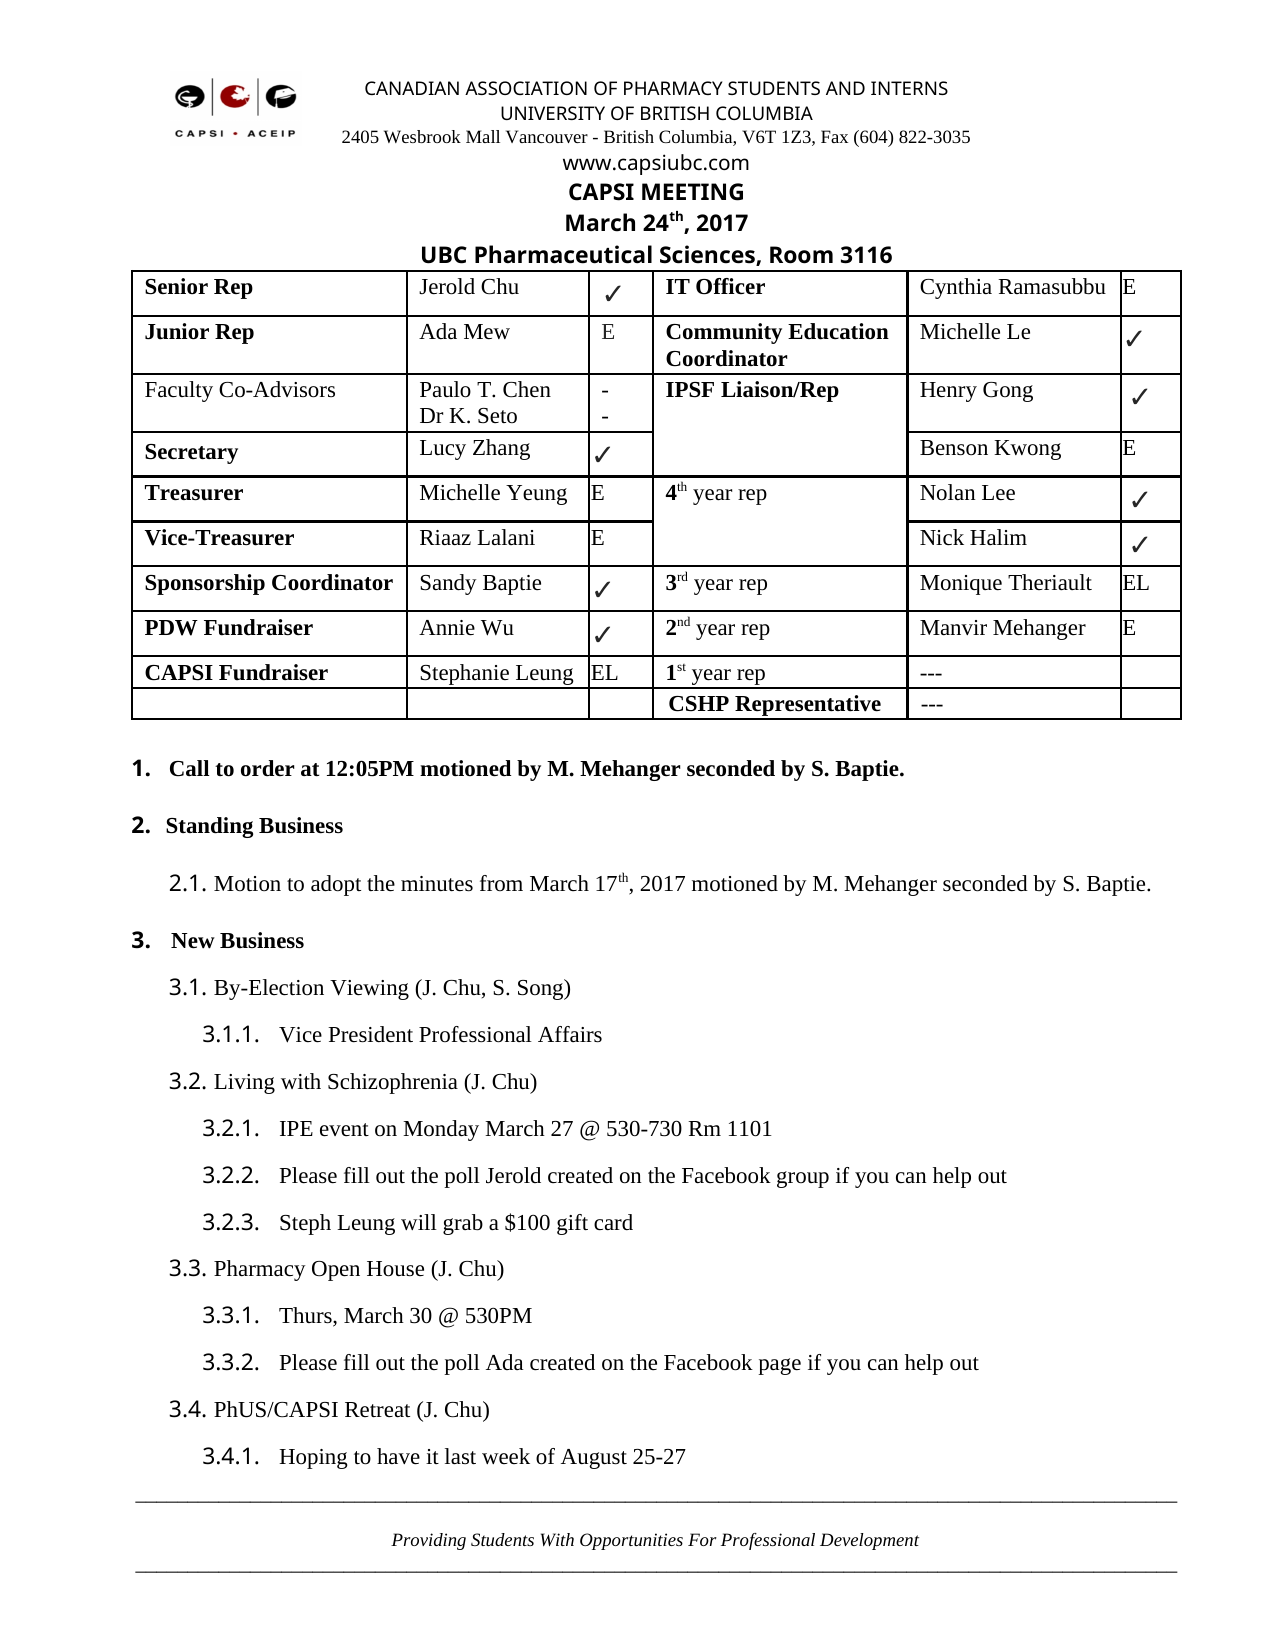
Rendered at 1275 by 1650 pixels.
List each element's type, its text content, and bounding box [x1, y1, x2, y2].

table_cell ✓ [590, 433, 652, 475]
table_header ✓ [590, 272, 652, 315]
table_cell [1122, 689, 1180, 718]
table_cell 2nd year rep [654, 612, 906, 655]
table_cell Paulo T. Chen Dr K. Seto [408, 375, 588, 431]
table_cell [590, 689, 652, 718]
table_cell 3rd year rep [654, 567, 906, 610]
table_cell - - [590, 375, 652, 431]
table_cell Nolan Lee [909, 478, 1120, 520]
table_cell Stephanie Leung [408, 657, 588, 687]
picture [170, 71, 302, 146]
table_cell ✓ [590, 567, 652, 610]
table_cell Treasurer [133, 478, 406, 520]
table_cell Henry Gong [909, 375, 1120, 431]
table_cell E [590, 317, 652, 373]
table_cell Ada Mew [408, 317, 588, 373]
list Please fill out the poll Jerold created on the Facebook group if you can help out [202, 1159, 1181, 1190]
table_cell E [1122, 433, 1180, 475]
table_cell Nick Halim [909, 523, 1120, 565]
table_cell --- [909, 657, 1120, 687]
list Hoping to have it last week of August 25-27 [202, 1440, 1181, 1471]
table_header Senior Rep [133, 272, 406, 315]
table_cell Riaaz Lalani [408, 523, 588, 565]
table_cell E [590, 523, 652, 565]
table_cell Lucy Zhang [408, 433, 588, 475]
table_cell EL [1122, 567, 1180, 610]
list Please fill out the poll Ada created on the Facebook page if you can help out [202, 1346, 1181, 1377]
list By-Election Viewing (J. Chu, S. Song) [169, 971, 1181, 1002]
table_cell [1122, 657, 1180, 687]
list Living with Schizophrenia (J. Chu) [169, 1065, 1181, 1096]
table_header Jerold Chu [408, 272, 588, 315]
table_cell ✓ [1122, 478, 1180, 520]
table_cell 4th year rep [654, 478, 906, 565]
table_cell EL [590, 657, 652, 687]
table_cell Monique Theriault [909, 567, 1120, 610]
table_cell ✓ [1122, 523, 1180, 565]
table_cell Sponsorship Coordinator [133, 567, 406, 610]
table_cell CSHP Representative [654, 689, 906, 718]
list New Business [131, 924, 1181, 956]
table_cell Manvir Mehanger [909, 612, 1120, 655]
list Steph Leung will grab a $100 gift card [202, 1206, 1181, 1237]
table_cell E [1122, 612, 1180, 655]
list Call to order at 12:05PM motioned by M. Mehanger seconded by S. Baptie. [131, 751, 1181, 783]
list IPE event on Monday March 27 @ 530-730 Rm 1101 [202, 1112, 1181, 1143]
table_cell Annie Wu [408, 612, 588, 655]
table_cell CAPSI Fundraiser [133, 657, 406, 687]
table_cell ✓ [1122, 375, 1180, 431]
table_cell 1st year rep [654, 657, 906, 687]
table_cell [408, 689, 588, 718]
text UBC Pharmaceutical Sciences, Room 3116 [131, 238, 1181, 270]
table_header Cynthia Ramasubbu [909, 272, 1120, 315]
table_header IT Officer [654, 272, 906, 315]
text March 24th, 2017 [131, 207, 1181, 238]
table_cell Junior Rep [133, 317, 406, 373]
table_cell Benson Kwong [909, 433, 1120, 475]
table_cell --- [909, 689, 1120, 718]
table_cell PDW Fundraiser [133, 612, 406, 655]
list Pharmacy Open House (J. Chu) [169, 1252, 1181, 1284]
list Standing Business [131, 809, 1181, 840]
table_header E [1122, 272, 1180, 315]
table_cell IPSF Liaison/Rep [654, 375, 906, 475]
text CAPSI MEETING [131, 176, 1181, 207]
table_cell Faculty Co-Advisors [133, 375, 406, 431]
list PhUS/CAPSI Retreat (J. Chu) [169, 1393, 1181, 1424]
table_cell Michelle Yeung [408, 478, 588, 520]
table_cell Sandy Baptie [408, 567, 588, 610]
table_cell [133, 689, 406, 718]
table_cell ✓ [590, 612, 652, 655]
table_cell Vice-Treasurer [133, 523, 406, 565]
table_cell Community Education Coordinator [654, 317, 906, 373]
list Thurs, March 30 @ 530PM [202, 1299, 1181, 1331]
table_cell E [590, 478, 652, 520]
table_cell ✓ [1122, 317, 1180, 373]
table_cell Michelle Le [909, 317, 1120, 373]
list Vice President Professional Affairs [202, 1018, 1181, 1049]
table_cell Secretary [133, 433, 406, 475]
list Motion to adopt the minutes from March 17th, 2017 motioned by M. Mehanger seconded by S. Baptie. [169, 867, 1181, 898]
